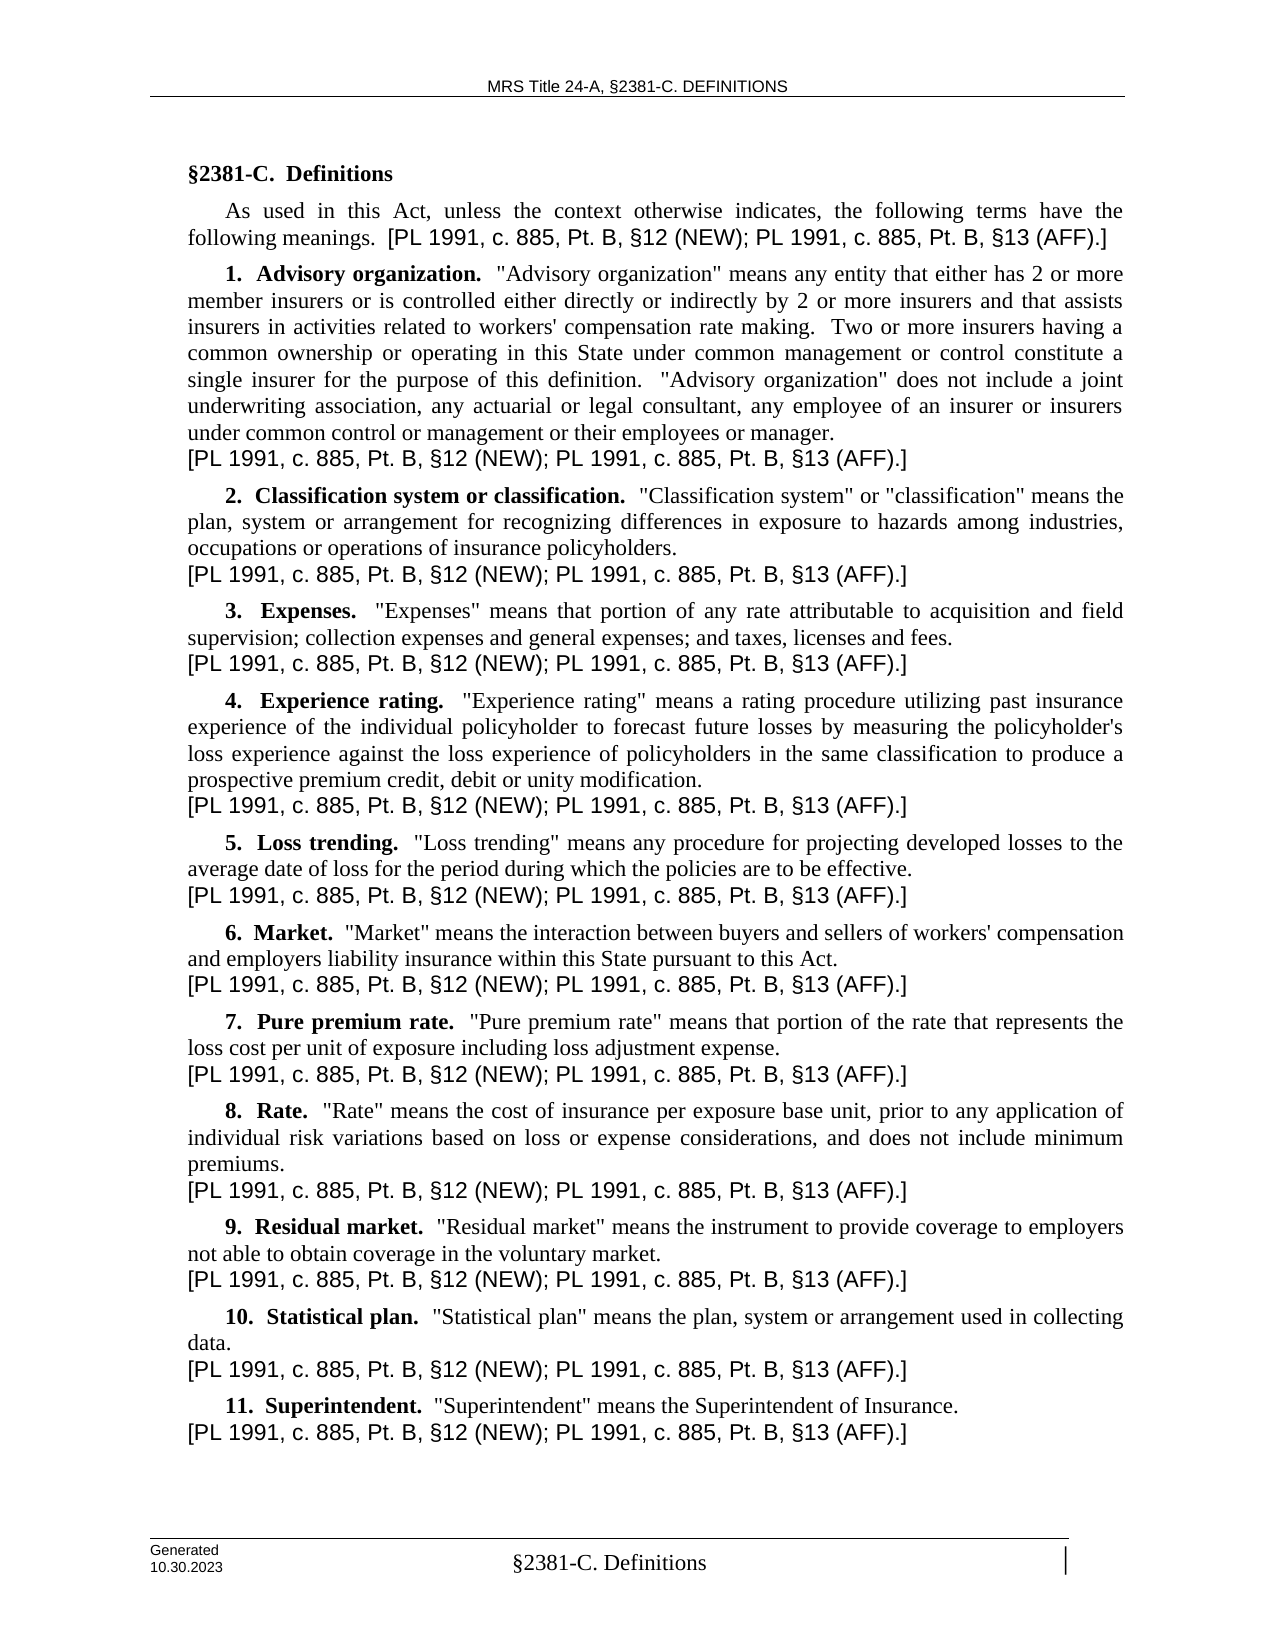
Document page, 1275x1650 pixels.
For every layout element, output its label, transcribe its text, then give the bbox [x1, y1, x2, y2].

text 3. Expenses. "Expenses" means that portion of any rate attributable to acquisition and field supervision; collection expenses and general expenses; and taxes, licenses and fees. [187, 597, 1125, 650]
text 5. Loss trending. "Loss trending" means any procedure for projecting developed losses to the average date of loss for the period during which the policies are to be effective. [187, 829, 1125, 882]
text [PL 1991, c. 885, Pt. B, §12 (NEW); PL 1991, c. 885, Pt. B, §13 (AFF).] [187, 650, 1125, 677]
text 8. Rate. "Rate" means the cost of insurance per exposure base unit, prior to any application of individual risk variations based on loss or expense considerations, and does not include minimum premiums. [187, 1098, 1125, 1177]
text 1. Advisory organization. "Advisory organization" means any entity that either has 2 or more member insurers or is controlled either directly or indirectly by 2 or more insurers and that assists insurers in activities related to workers' compensation rate making. Two or more insurers having a common ownership or operating in this State under common management or control constitute a single insurer for the purpose of this definition. "Advisory organization" does not include a joint underwriting association, any actuarial or legal consultant, any employee of an insurer or insurers under common control or management or their employees or manager. [187, 260, 1125, 445]
text 2. Classification system or classification. "Classification system" or "classification" means the plan, system or arrangement for recognizing differences in exposure to hazards among industries, occupations or operations of insurance policyholders. [187, 482, 1125, 561]
text [PL 1991, c. 885, Pt. B, §12 (NEW); PL 1991, c. 885, Pt. B, §13 (AFF).] [187, 792, 1125, 819]
text 11. Superintendent. "Superintendent" means the Superintendent of Insurance. [187, 1392, 1125, 1419]
text [PL 1991, c. 885, Pt. B, §12 (NEW); PL 1991, c. 885, Pt. B, §13 (AFF).] [187, 1356, 1125, 1382]
text 10. Statistical plan. "Statistical plan" means the plan, system or arrangement used in collecting data. [187, 1303, 1125, 1356]
text [PL 1991, c. 885, Pt. B, §12 (NEW); PL 1991, c. 885, Pt. B, §13 (AFF).] [187, 445, 1125, 471]
text [PL 1991, c. 885, Pt. B, §12 (NEW); PL 1991, c. 885, Pt. B, §13 (AFF).] [187, 561, 1125, 587]
text [PL 1991, c. 885, Pt. B, §12 (NEW); PL 1991, c. 885, Pt. B, §13 (AFF).] [187, 882, 1125, 908]
text [PL 1991, c. 885, Pt. B, §12 (NEW); PL 1991, c. 885, Pt. B, §13 (AFF).] [187, 1061, 1125, 1087]
text [PL 1991, c. 885, Pt. B, §12 (NEW); PL 1991, c. 885, Pt. B, §13 (AFF).] [187, 1266, 1125, 1292]
text 6. Market. "Market" means the interaction between buyers and sellers of workers' compensation and employers liability insurance within this State pursuant to this Act. [187, 919, 1125, 971]
text 4. Experience rating. "Experience rating" means a rating procedure utilizing past insurance experience of the individual policyholder to forecast future losses by measuring the policyholder's loss experience against the loss experience of policyholders in the same classification to produce a prospective premium credit, debit or unity modification. [187, 687, 1125, 792]
text 9. Residual market. "Residual market" means the instrument to provide coverage to employers not able to obtain coverage in the voluntary market. [187, 1213, 1125, 1266]
text [PL 1991, c. 885, Pt. B, §12 (NEW); PL 1991, c. 885, Pt. B, §13 (AFF).] [187, 1177, 1125, 1203]
text 7. Pure premium rate. "Pure premium rate" means that portion of the rate that represents the loss cost per unit of exposure including loss adjustment expense. [187, 1008, 1125, 1061]
text As used in this Act, unless the context otherwise indicates, the following terms have the following meanings. [PL 1991, c. 885, Pt. B, §12 (NEW); PL 1991, c. 885, Pt. B, §13 (AFF).] [187, 197, 1125, 250]
text [PL 1991, c. 885, Pt. B, §12 (NEW); PL 1991, c. 885, Pt. B, §13 (AFF).] [187, 971, 1125, 998]
text §2381-C. Definitions [187, 160, 1125, 187]
text [PL 1991, c. 885, Pt. B, §12 (NEW); PL 1991, c. 885, Pt. B, §13 (AFF).] [187, 1419, 1125, 1445]
